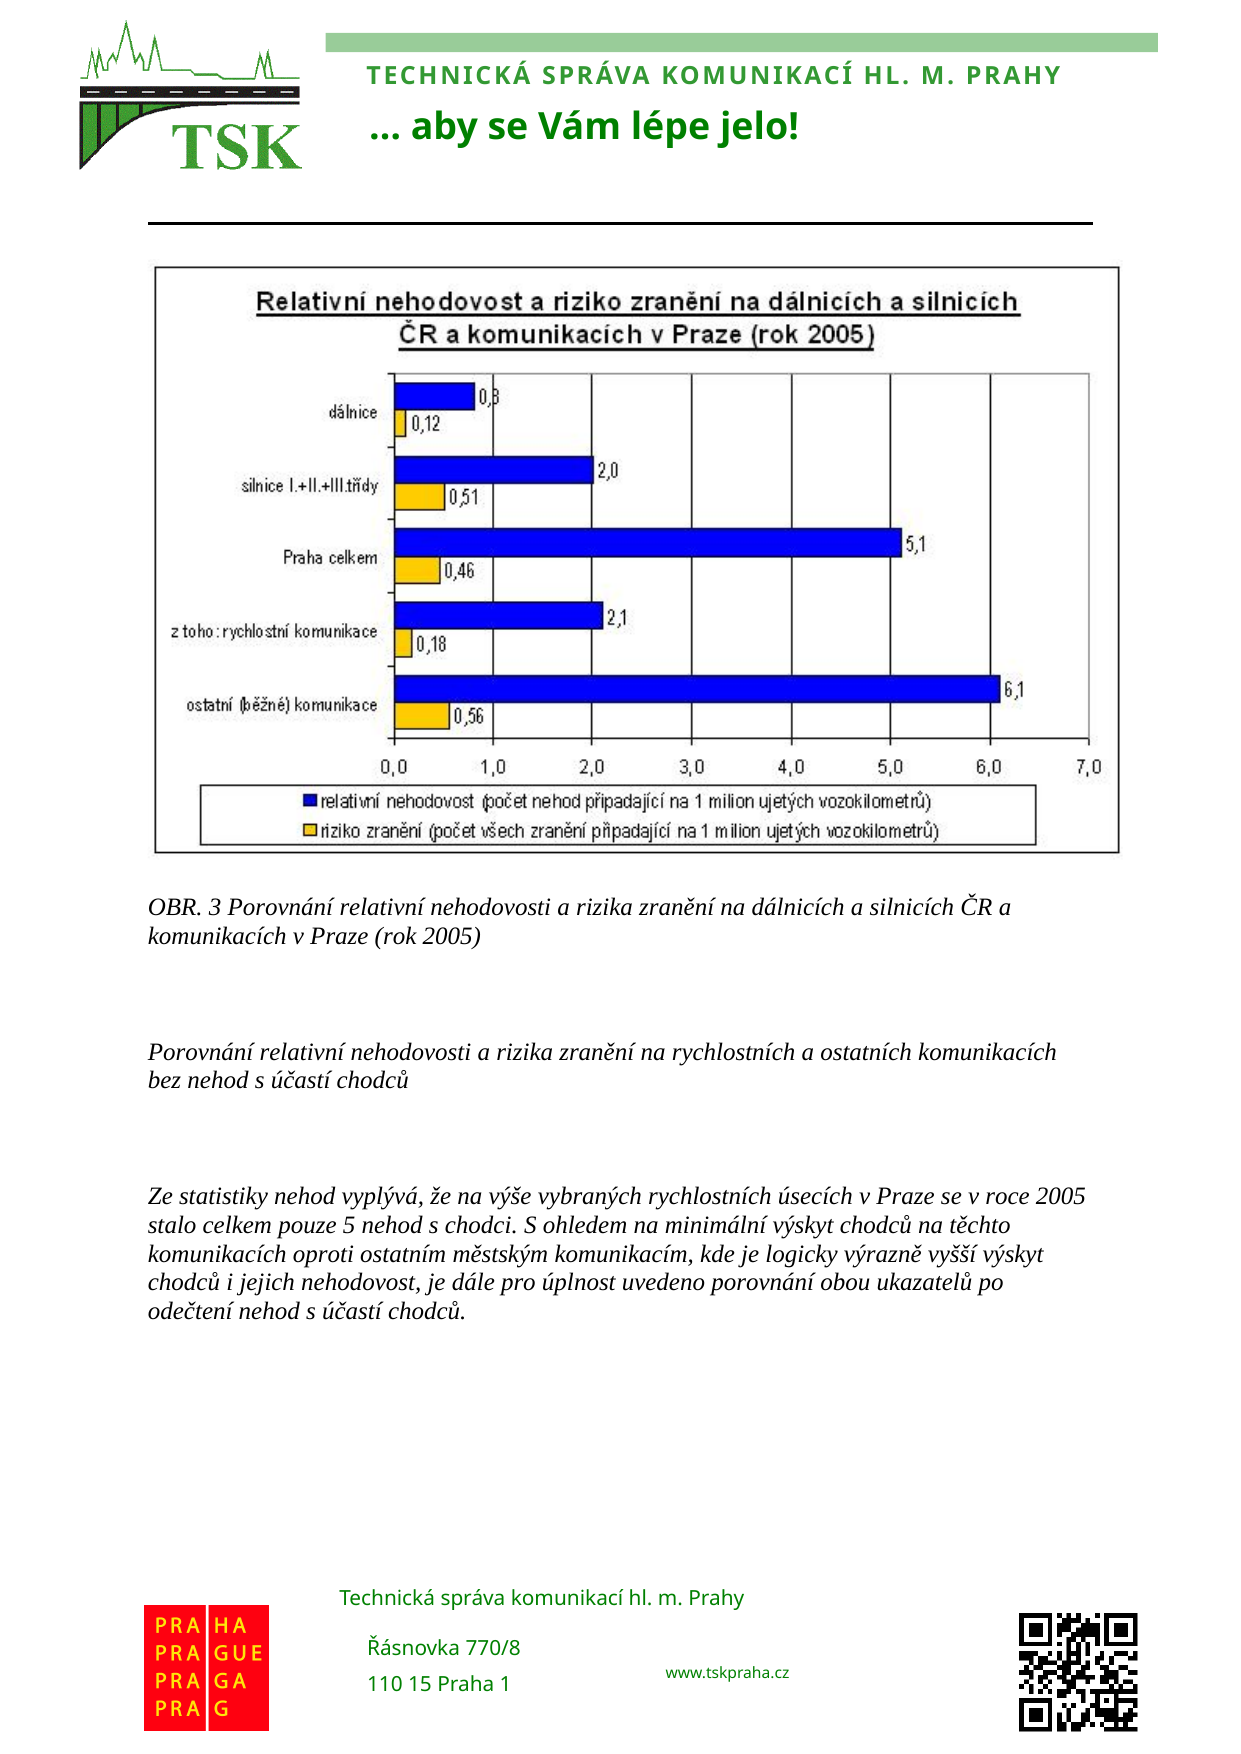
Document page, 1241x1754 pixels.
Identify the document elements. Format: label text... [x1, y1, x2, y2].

picture [1001, 1594, 1156, 1750]
text OBR. 3 Porovnání relativní nehodovosti a rizika zranění na dálnicích a silnicích ČR a komunikacích v Praze (rok 2005) [148, 892, 1093, 949]
picture [144, 1605, 269, 1731]
picture [147, 259, 1126, 863]
text Ze statistiky nehod vyplývá, že na výše vybraných rychlostních úsecích v Praze se v roce 2005 stalo celkem pouze 5 nehod s chodci. S ohledem na minimální výskyt chodců na těchto komunikacích oproti ostatním městským komunikacím, kde je logicky výrazně vyšší výskyt chodců i jejich nehodovost, je dále pro úplnost uvedeno porovnání obou ukazatelů po odečtení nehod s účastí chodců. [148, 1181, 1093, 1325]
text Porovnání relativní nehodovosti a rizika zranění na rychlostních a ostatních komunikacích bez nehod s účastí chodců [148, 1037, 1093, 1094]
picture [73, 19, 306, 176]
